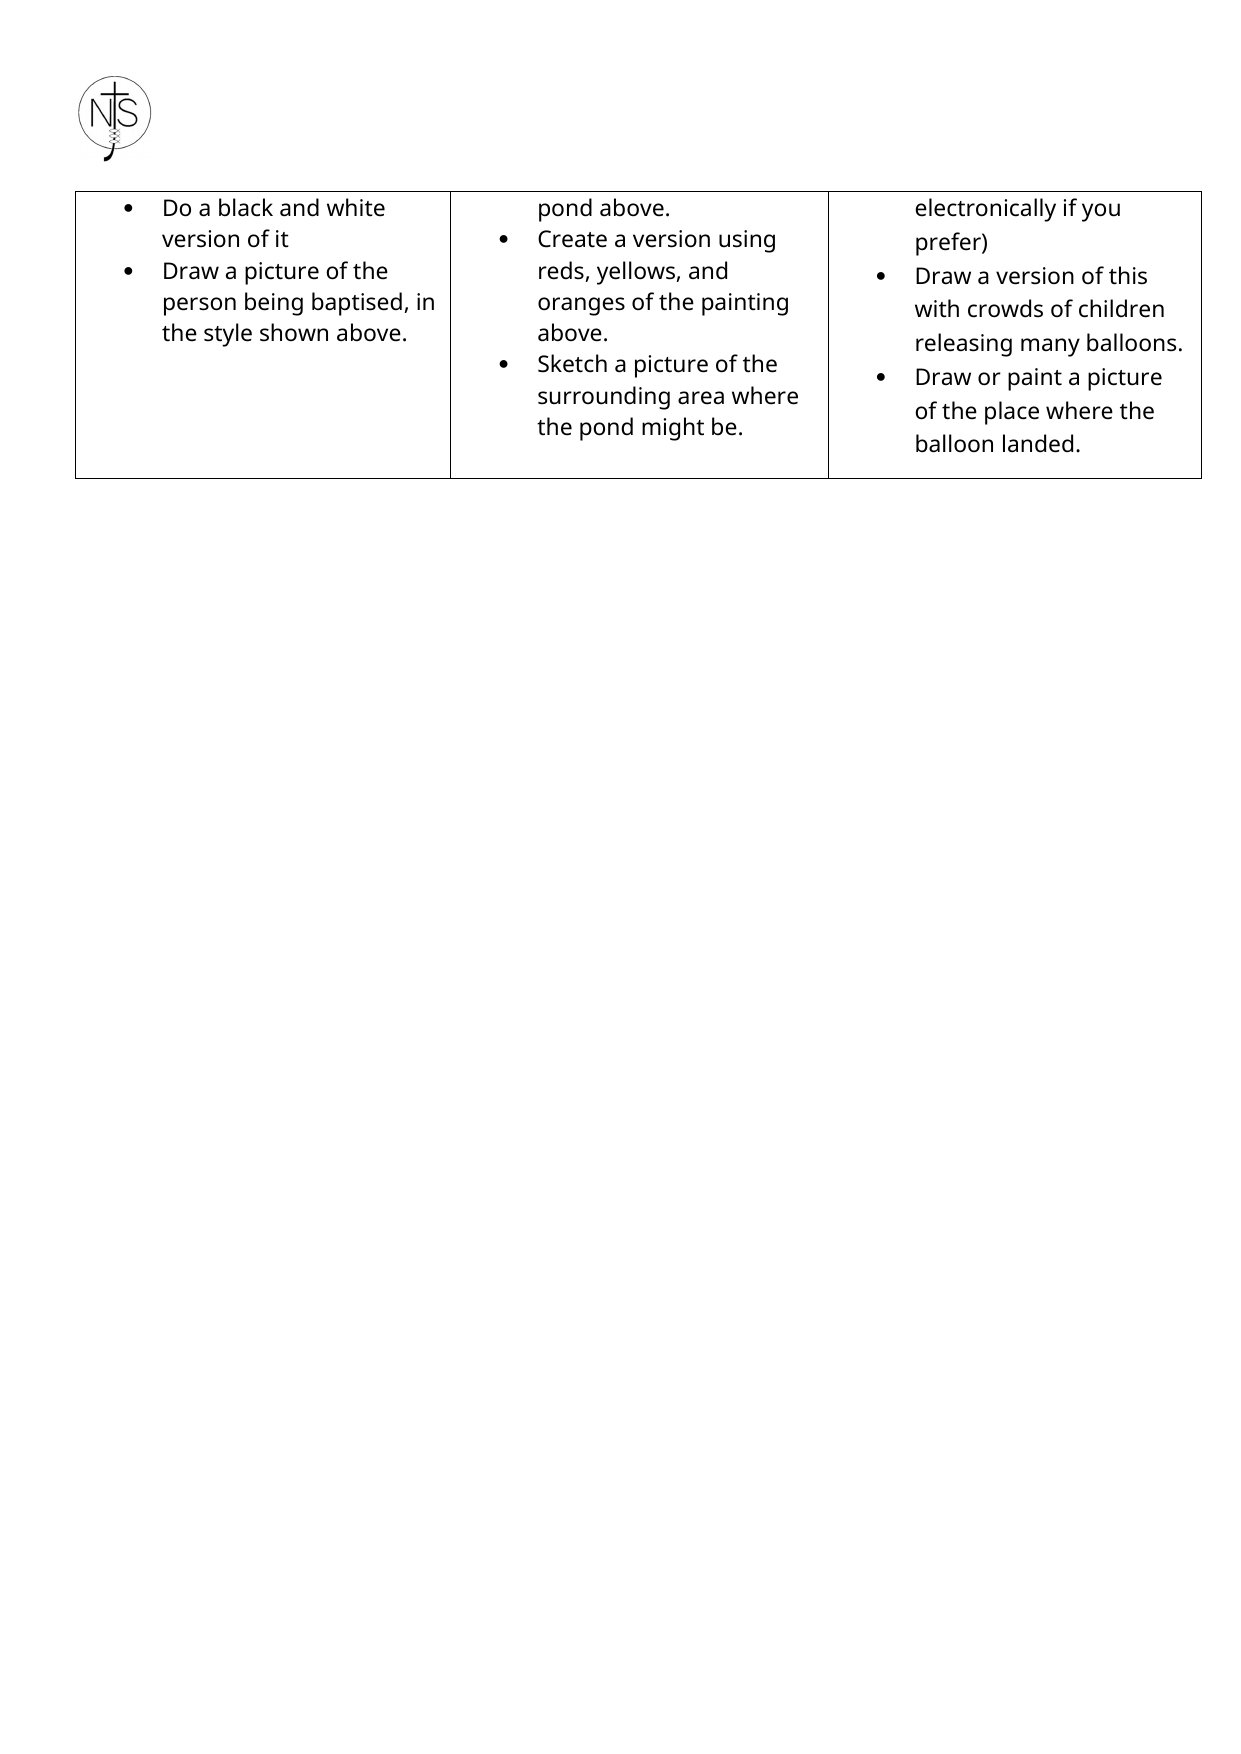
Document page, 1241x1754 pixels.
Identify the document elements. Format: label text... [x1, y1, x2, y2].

picture [75, 73, 155, 163]
